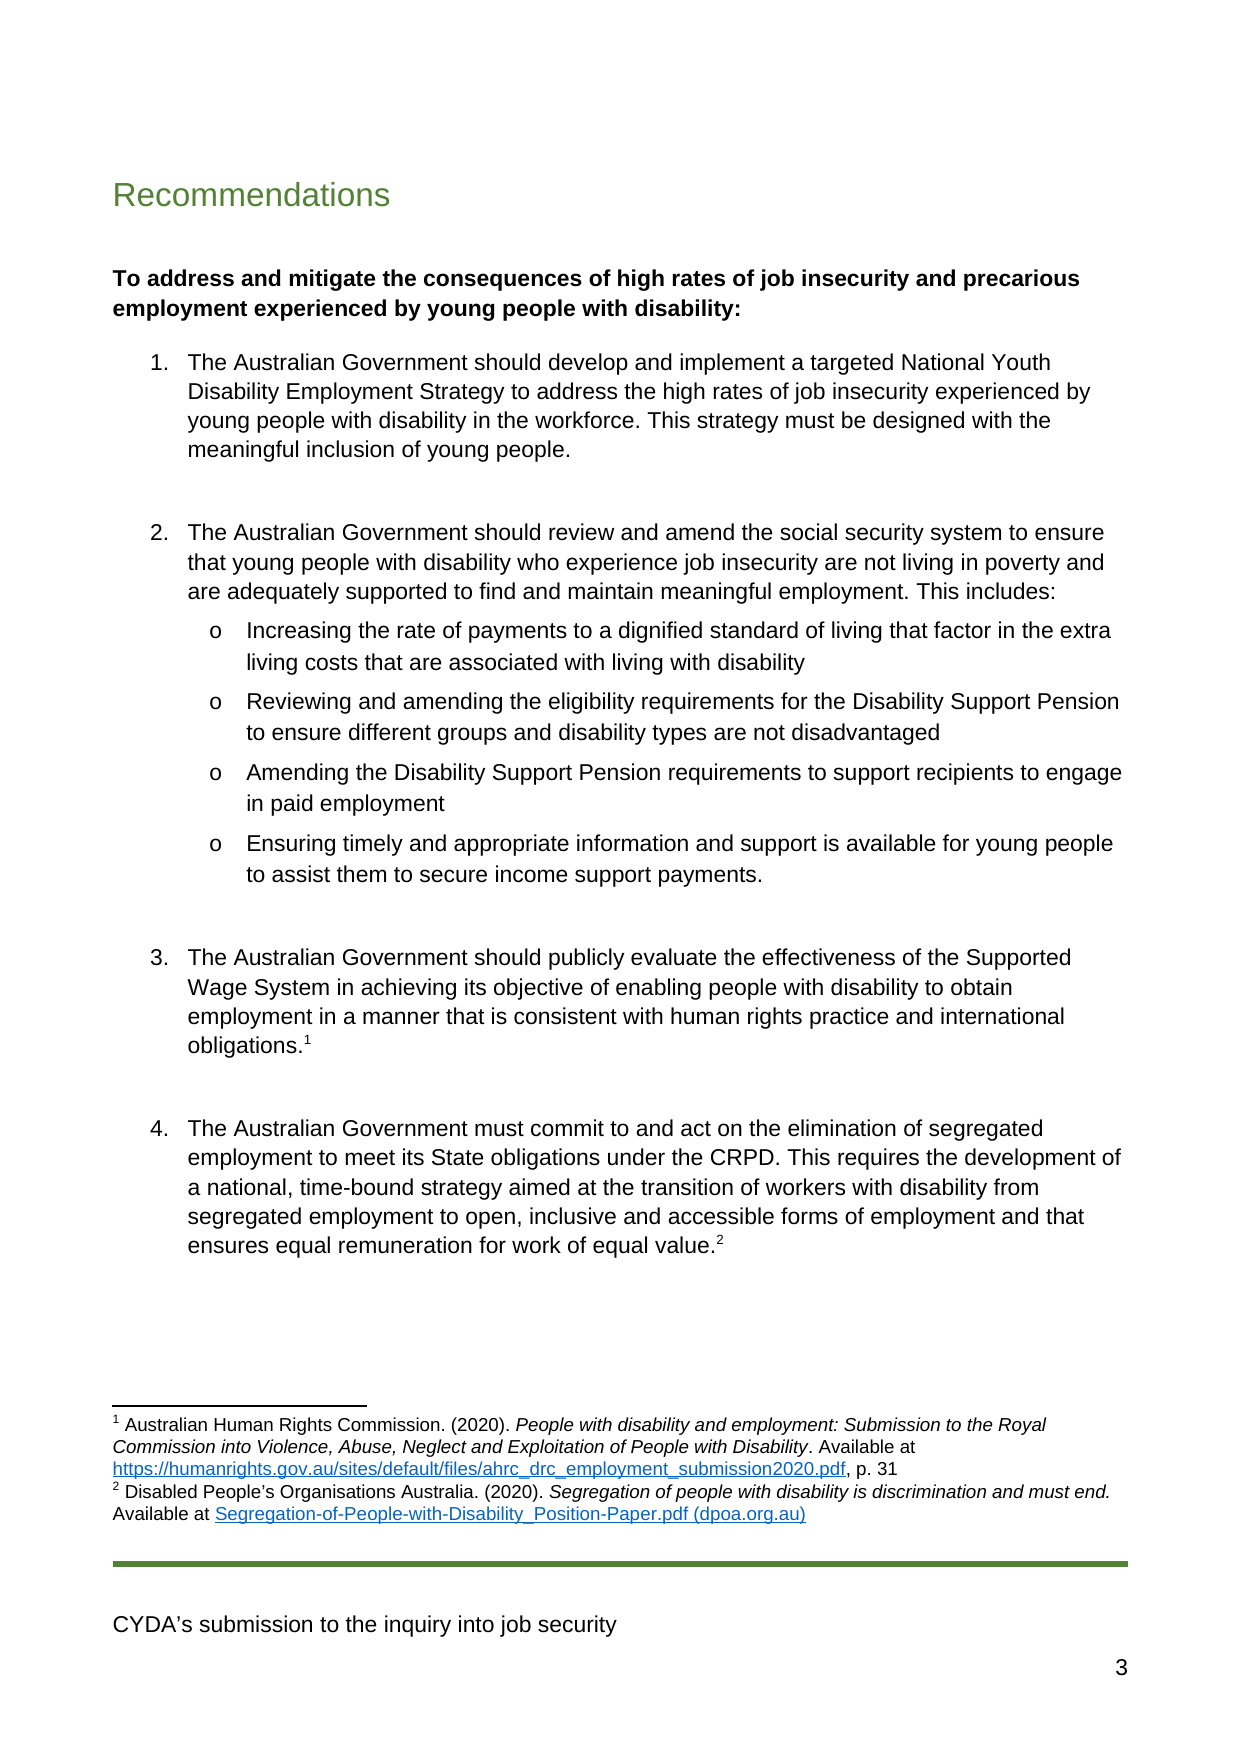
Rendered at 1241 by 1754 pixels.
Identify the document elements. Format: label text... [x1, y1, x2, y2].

list The Australian Government should publicly evaluate the effectiveness of the Supported Wage System in achieving its objective of enabling people with disability to obtain employment in a manner that is consistent with human rights practice and international obligations. [150, 942, 1128, 1058]
list Increasing the rate of payments to a dignified standard of living that factor in the extra living costs that are associated with living with disability [209, 617, 1128, 675]
subtitle Recommendations [112, 175, 1128, 213]
list Amending the Disability Support Pension requirements to support recipients to engage in paid employment [209, 758, 1128, 817]
list Ensuring timely and appropriate information and support is available for young people to assist them to secure income support payments. [209, 829, 1128, 887]
list The Australian Government must commit to and act on the elimination of segregated employment to meet its State obligations under the CRPD. This requires the development of a national, time-bound strategy aimed at the transition of workers with disability from segregated employment to open, inclusive and accessible forms of employment and that ensures equal remuneration for work of equal value. [150, 1112, 1128, 1258]
list Reviewing and amending the eligibility requirements for the Disability Support Pension to ensure different groups and disability types are not disadvantaged [209, 687, 1128, 746]
text To address and mitigate the consequences of high rates of job insecurity and precarious employment experienced by young people with disability: [112, 264, 1128, 321]
list The Australian Government should review and amend the social security system to ensure that young people with disability who experience job insecurity are not living in poverty and are adequately supported to find and maintain meaningful employment. This includes: [150, 517, 1128, 604]
list The Australian Government should develop and implement a targeted National Youth Disability Employment Strategy to address the high rates of job insecurity experienced by young people with disability in the workforce. This strategy must be designed with the meaningful inclusion of young people. [150, 346, 1128, 462]
